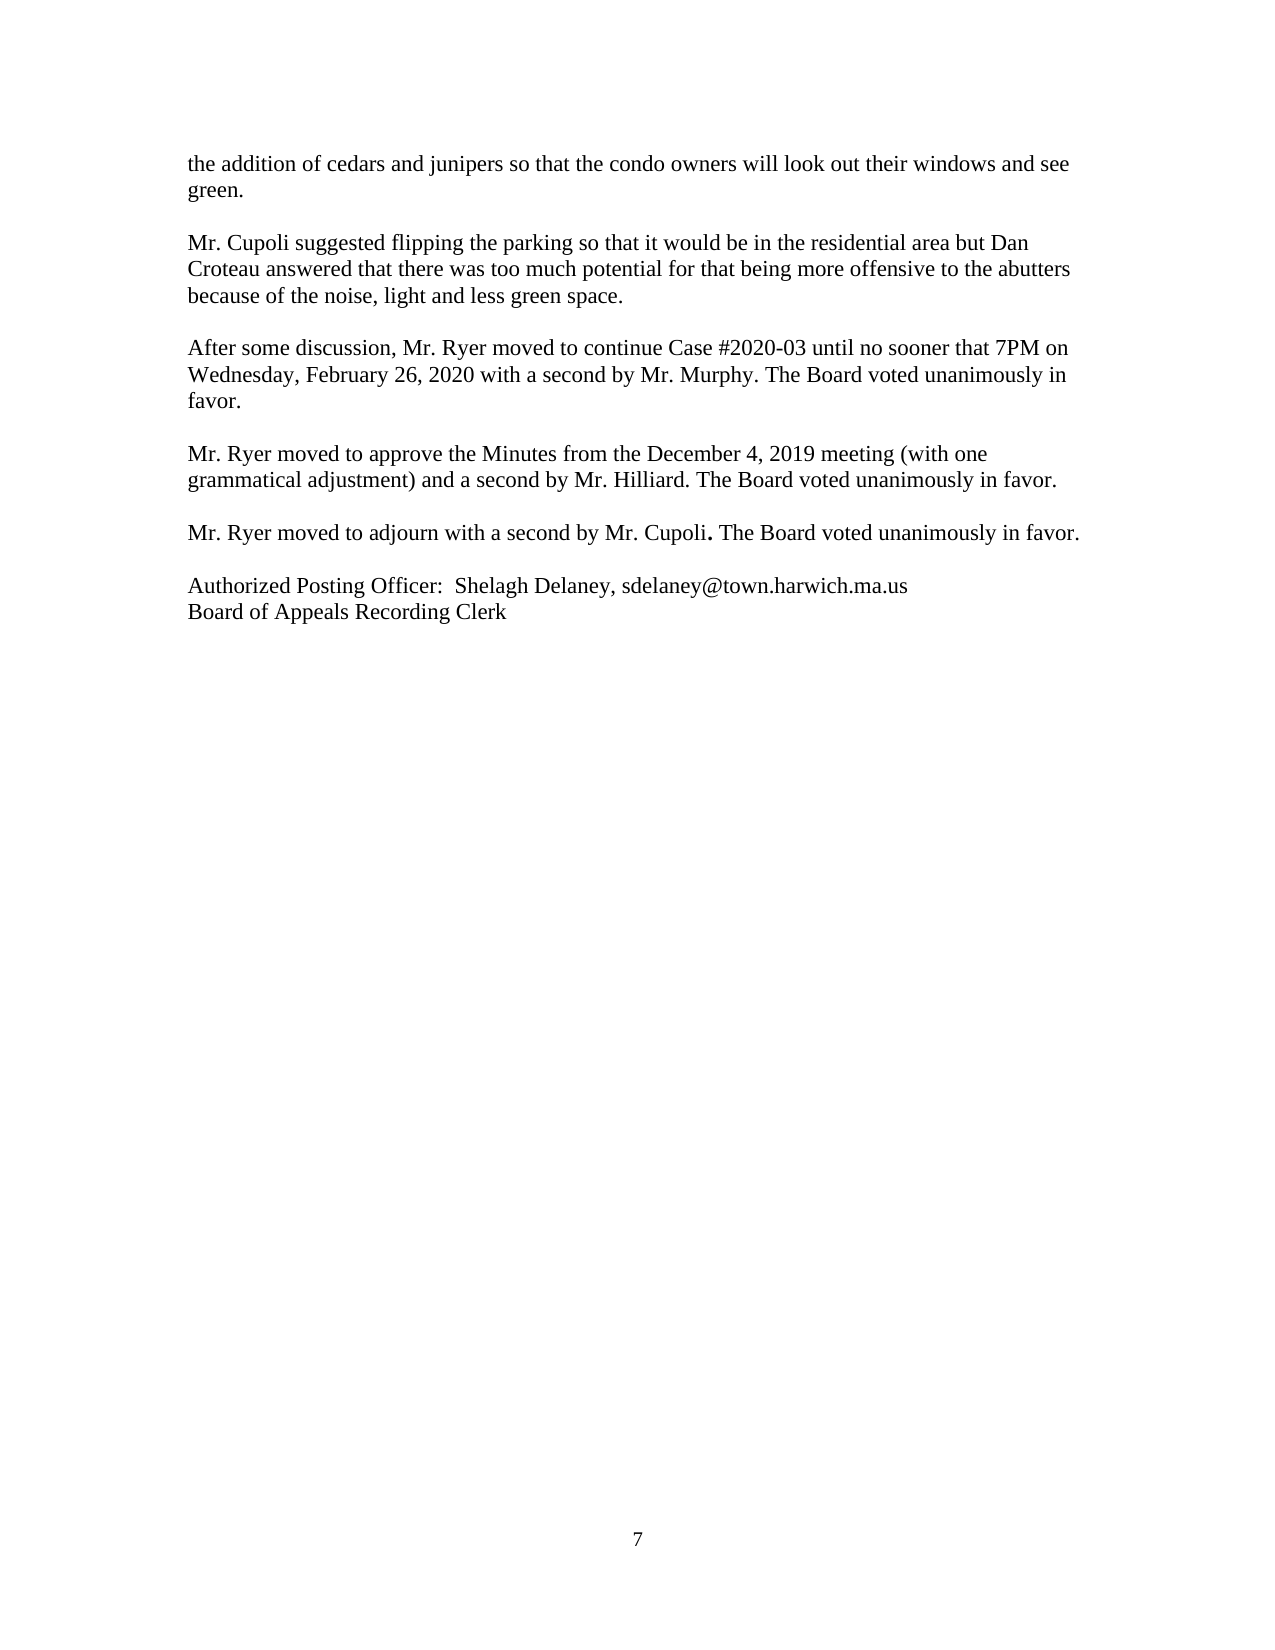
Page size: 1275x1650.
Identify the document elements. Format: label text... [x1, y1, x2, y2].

text Board of Appeals Recording Clerk [187, 598, 1087, 624]
text After some discussion, Mr. Ryer moved to continue Case #2020-03 until no sooner that 7PM on Wednesday, February 26, 2020 with a second by Mr. Murphy. The Board voted unanimously in favor. [187, 334, 1087, 413]
text Mr. Ryer moved to approve the Minutes from the December 4, 2019 meeting (with one grammatical adjustment) and a second by Mr. Hilliard. The Board voted unanimously in favor. [187, 440, 1087, 493]
text Authorized Posting Officer: Shelagh Delaney, sdelaney@town.harwich.ma.us [187, 572, 1087, 598]
text Mr. Ryer moved to adjourn with a second by Mr. Cupoli. The Board voted unanimously in favor. [187, 519, 1087, 545]
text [187, 150, 1087, 203]
text Mr. Cupoli suggested flipping the parking so that it would be in the residential area but Dan Croteau answered that there was too much potential for that being more offensive to the abutters because of the noise, light and less green space. [187, 229, 1087, 308]
